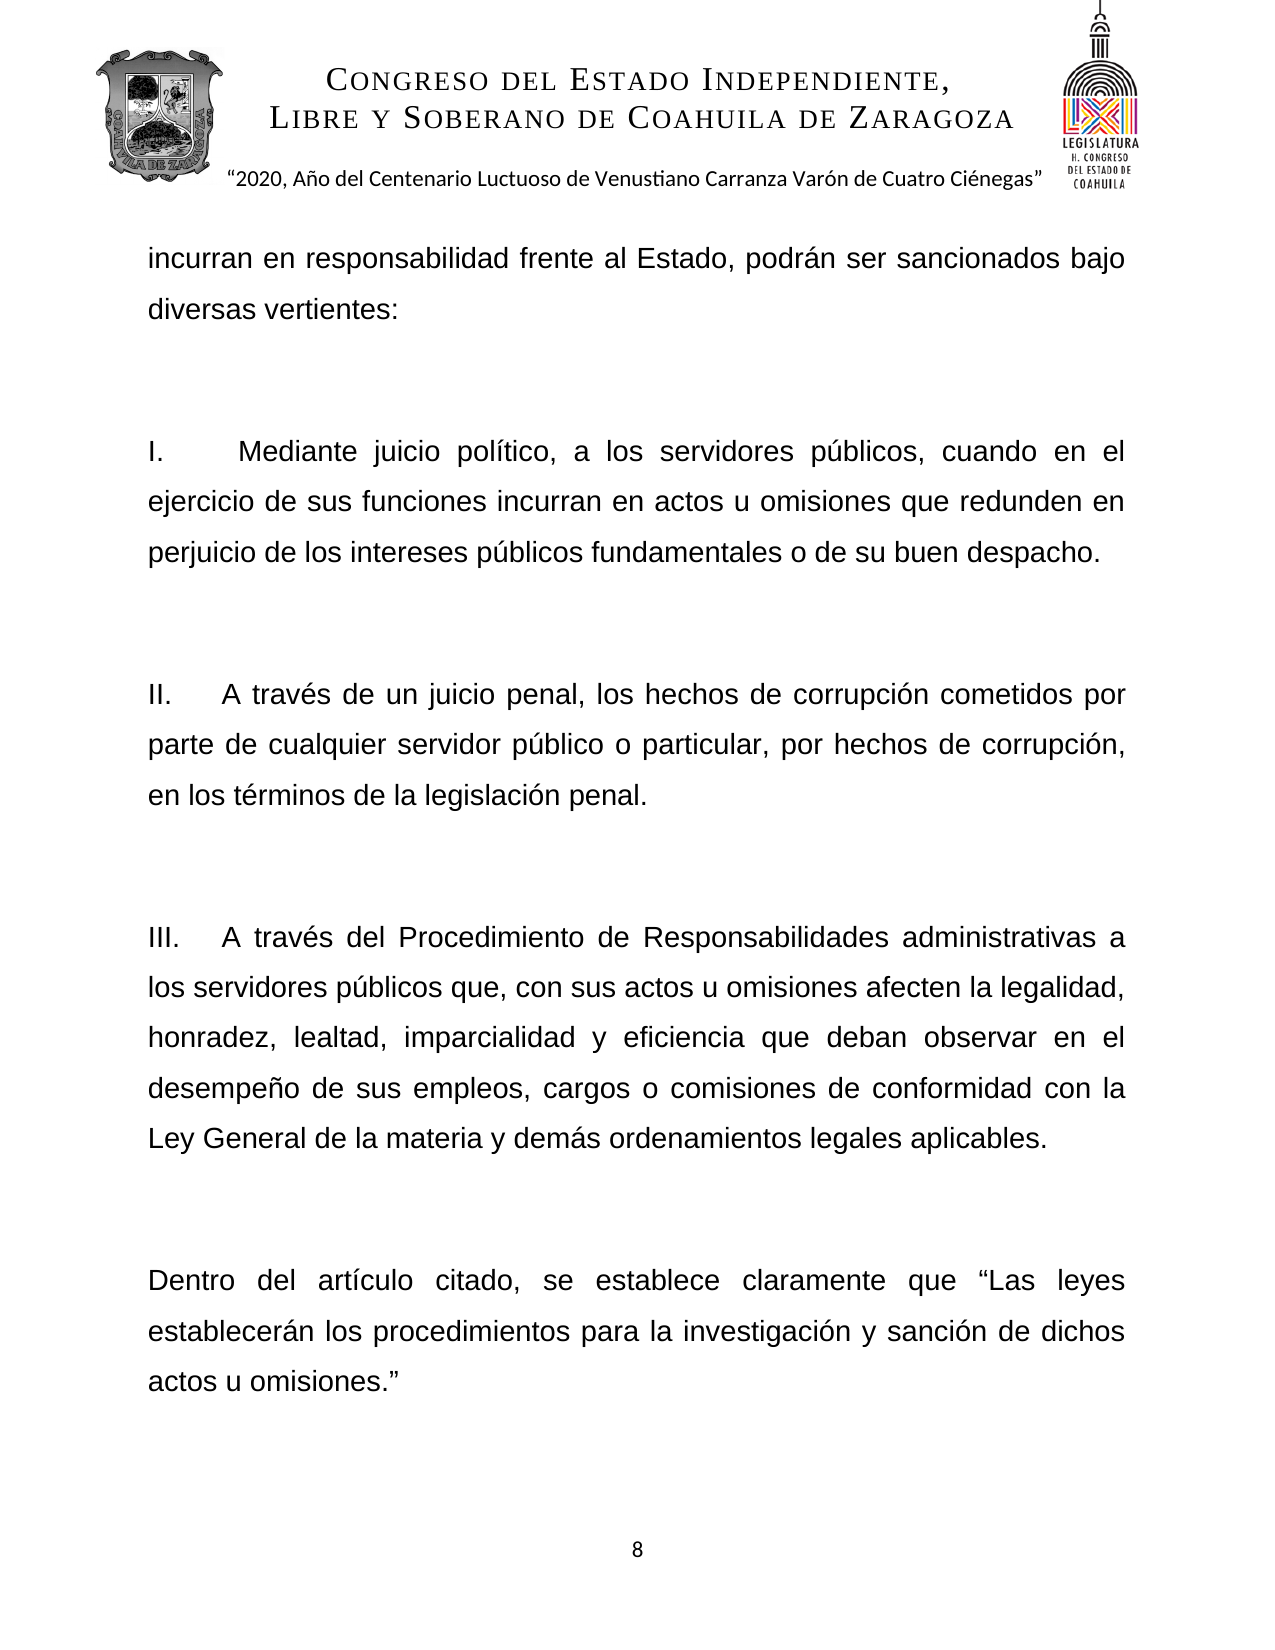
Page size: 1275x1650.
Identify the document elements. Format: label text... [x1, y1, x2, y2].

picture [95, 47, 225, 185]
text Dentro del artículo citado, se establece claramente que “Las leyes establecerán los procedimientos para la investigación y sanción de dichos actos u omisiones.” [148, 1263, 1127, 1397]
text II. A través de un juicio penal, los hechos de corrupción cometidos por parte de cualquier servidor público o particular, por hechos de corrupción, en los términos de la legislación penal. [148, 677, 1127, 811]
text I. Mediante juicio político, a los servidores públicos, cuando en el ejercicio de sus funciones incurran en actos u omisiones que redunden en perjuicio de los intereses públicos fundamentales o de su buen despacho. [148, 434, 1127, 568]
text III. A través del Procedimiento de Responsabilidades administrativas a los servidores públicos que, con sus actos u omisiones afecten la legalidad, honradez, lealtad, imparcialidad y eficiencia que deban observar en el desempeño de sus empleos, cargos o comisiones de conformidad con la Ley General de la materia y demás ordenamientos legales aplicables. [148, 920, 1127, 1154]
picture [1036, 0, 1164, 189]
